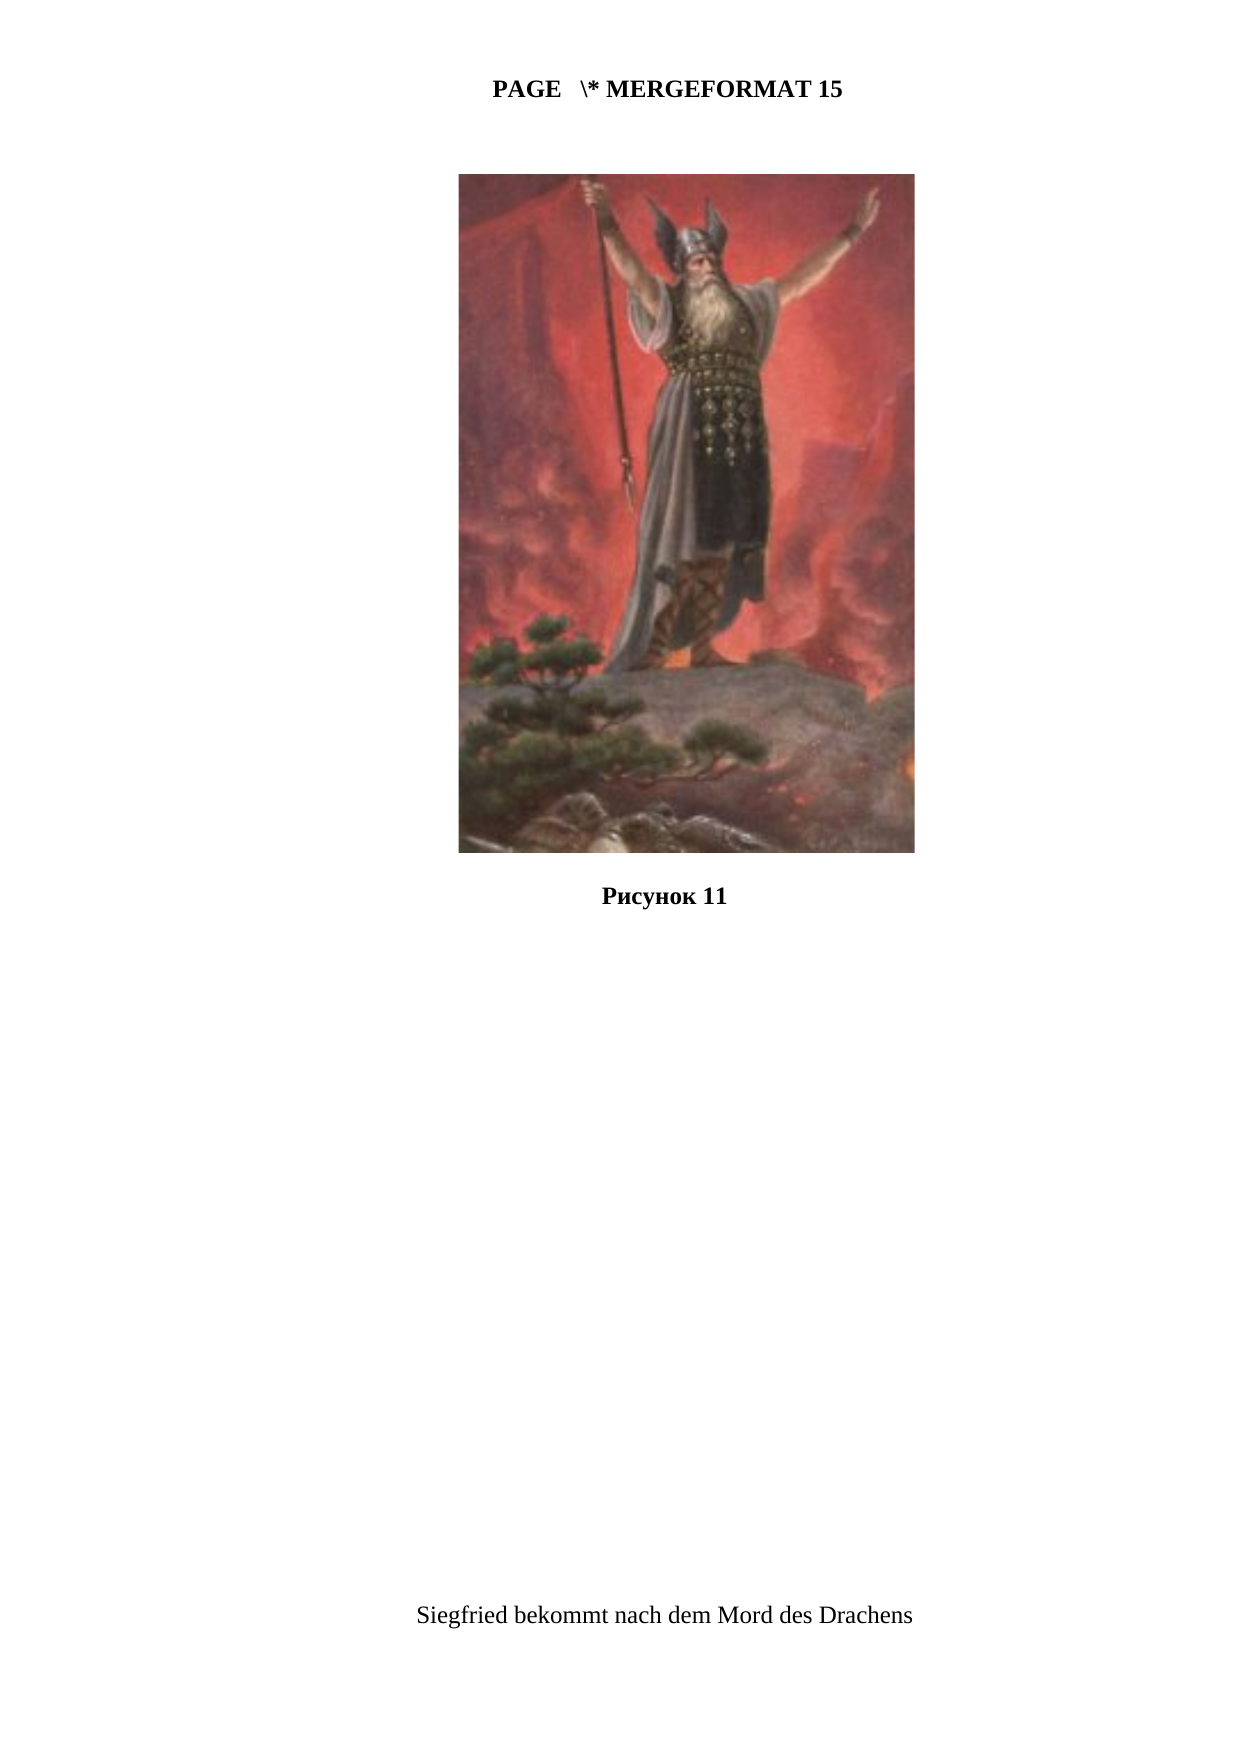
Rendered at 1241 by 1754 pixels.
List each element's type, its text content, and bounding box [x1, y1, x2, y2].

text Siegfried bekommt nach dem Mord des Drachens [177, 1600, 1152, 1629]
picture [458, 174, 915, 853]
text Рисунок 11 [177, 881, 1152, 910]
